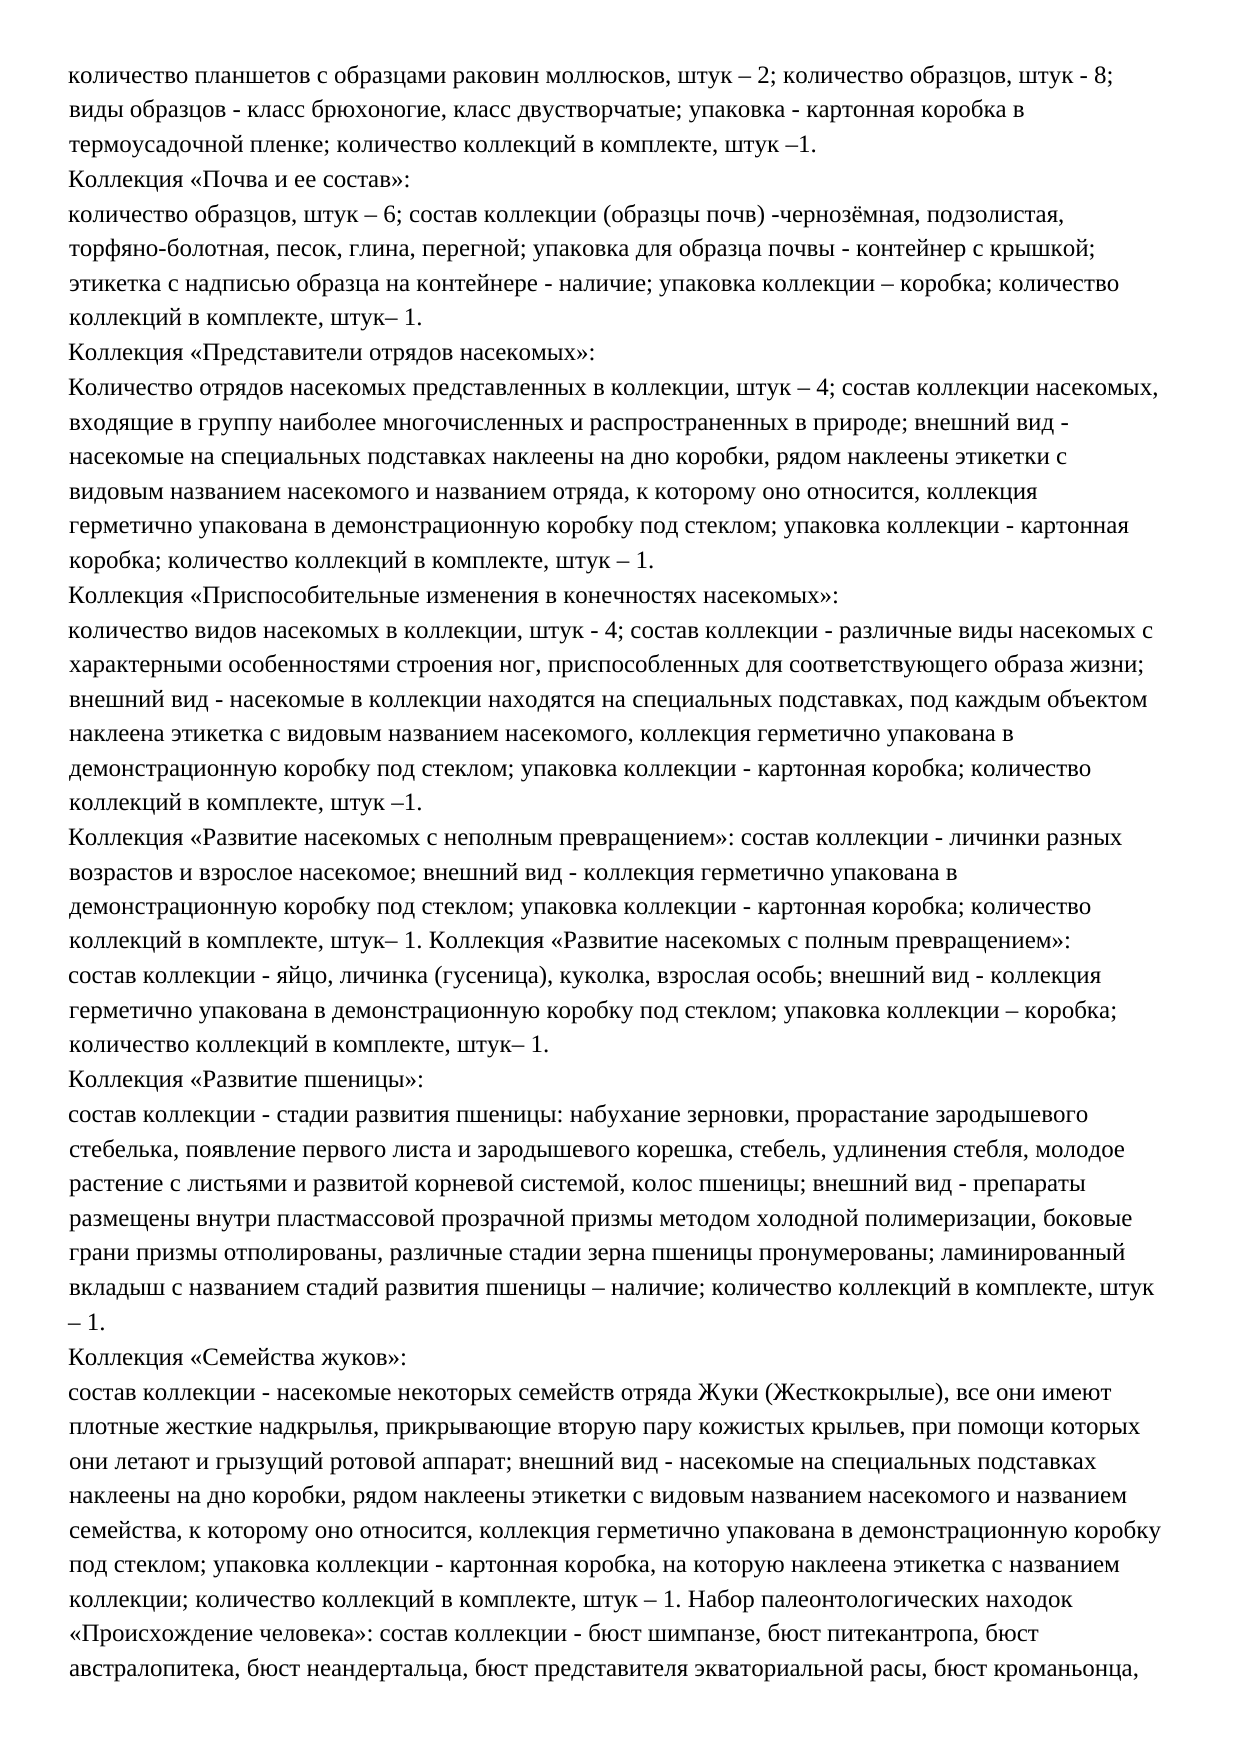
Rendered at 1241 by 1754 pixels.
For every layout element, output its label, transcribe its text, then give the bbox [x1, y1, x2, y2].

text Коллекция «Развитие насекомых с неполным превращением»: состав коллекции - личинки разных возрастов и взрослое насекомое; внешний вид - коллекция герметично упакована в демонстрационную коробку под стеклом; упаковка коллекции - картонная коробка; количество коллекций в комплекте, штук– 1. Коллекция «Развитие насекомых с полным превращением»: [68, 822, 1130, 954]
text Коллекция «Приспособительные изменения в конечностях насекомых»: [68, 580, 1167, 608]
text Количество отрядов насекомых представленных в коллекции, штук – 4; состав коллекции насекомых, входящие в группу наиболее многочисленных и распространенных в природе; внешний вид - насекомые на специальных подставках наклеены на дно коробки, рядом наклеены этикетки с видовым названием насекомого и названием отряда, к которому оно относится, коллекция герметично упакована в демонстрационную коробку под стеклом; упаковка коллекции - картонная коробка; количество коллекций в комплекте, штук – 1. [68, 372, 1167, 573]
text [68, 1377, 1167, 1682]
text Коллекция «Почва и ее состав»: [68, 164, 1167, 193]
text количество видов насекомых в коллекции, штук - 4; состав коллекции - различные виды насекомых с характерными особенностями строения ног, приспособленных для соответствующего образа жизни; внешний вид - насекомые в коллекции находятся на специальных подставках, под каждым объектом наклеена этикетка с видовым названием насекомого, коллекция герметично упакована в демонстрационную коробку под стеклом; упаковка коллекции - картонная коробка; количество коллекций в комплекте, штук –1. [68, 615, 1167, 816]
text количество планшетов с образцами раковин моллюсков, штук – 2; количество образцов, штук - 8; виды образцов - класс брюхоногие, класс двустворчатые; упаковка - картонная коробка в термоусадочной пленке; количество коллекций в комплекте, штук –1. [68, 60, 1167, 158]
text – 1. [68, 1307, 1167, 1336]
text состав коллекции - стадии развития пшеницы: набухание зерновки, прорастание зародышевого стебелька, появление первого листа и зародышевого корешка, стебель, удлинения стебля, молодое растение с листьями и развитой корневой системой, колос пшеницы; внешний вид - препараты размещены внутри пластмассовой прозрачной призмы методом холодной полимеризации, боковые грани призмы отполированы, различные стадии зерна пшеницы пронумерованы; ламинированный вкладыш с названием стадий развития пшеницы – наличие; количество коллекций в комплекте, штук [68, 1099, 1167, 1301]
text количество образцов, штук – 6; состав коллекции (образцы почв) -чернозёмная, подзолистая, торфяно-болотная, песок, глина, перегной; упаковка для образца почвы - контейнер с крышкой; этикетка с надписью образца на контейнере - наличие; упаковка коллекции – коробка; количество коллекций в комплекте, штук– 1. [68, 199, 1167, 331]
text Коллекция «Развитие пшеницы»: [68, 1064, 1167, 1093]
text Коллекция «Семейства жуков»: [68, 1342, 1167, 1371]
text Коллекция «Представители отрядов насекомых»: [68, 337, 1167, 366]
text состав коллекции - яйцо, личинка (гусеница), куколка, взрослая особь; внешний вид - коллекция герметично упакована в демонстрационную коробку под стеклом; упаковка коллекции – коробка; количество коллекций в комплекте, штук– 1. [68, 961, 1167, 1058]
